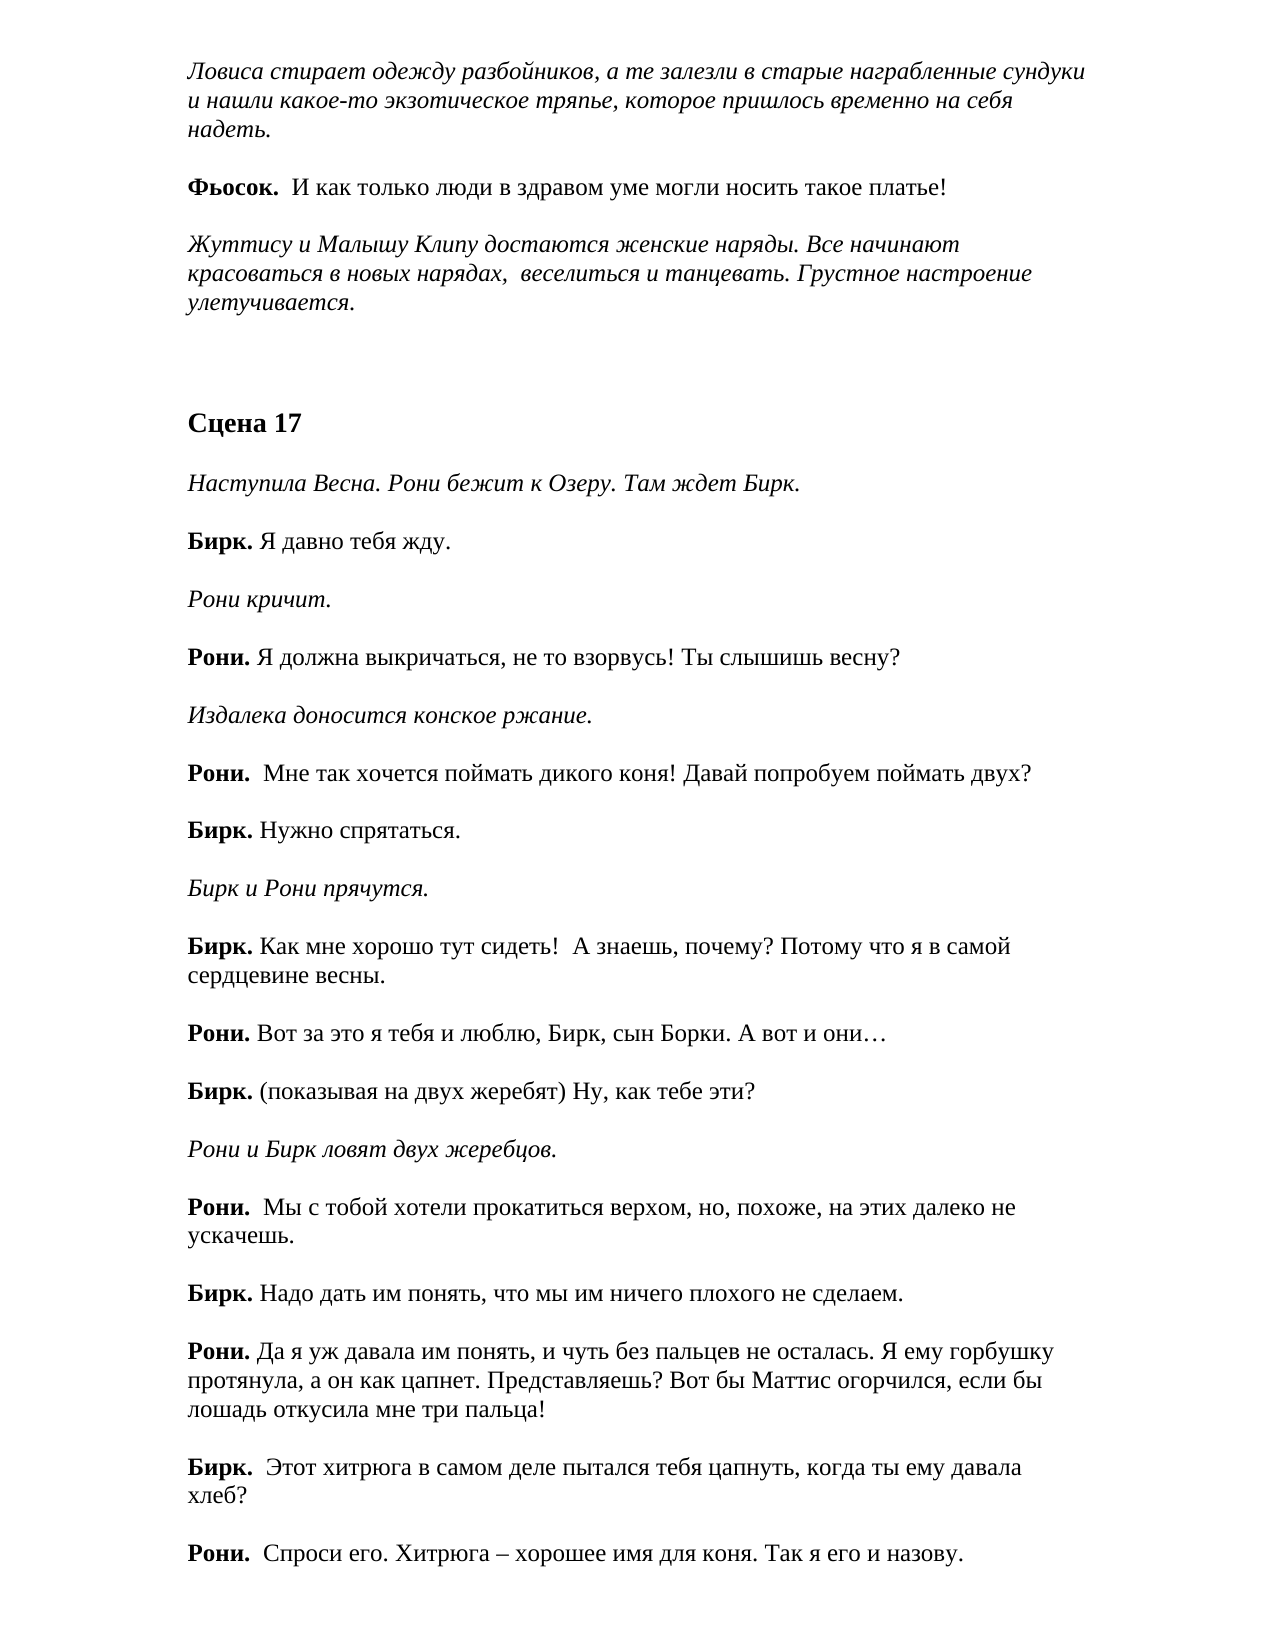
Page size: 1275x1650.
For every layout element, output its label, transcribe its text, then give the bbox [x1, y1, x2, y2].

text Бирк. Надо дать им понять, что мы им ничего плохого не сделаем. [187, 1278, 1087, 1307]
text Бирк. (показывая на двух жеребят) Ну, как тебе эти? [187, 1076, 1087, 1105]
text Рони кричит. [187, 584, 1087, 613]
text Бирк. Как мне хорошо тут сидеть! А знаешь, почему? Потому что я в самой сердцевине весны. [187, 931, 1087, 989]
text Бирк. Нужно спрятаться. [187, 816, 1087, 844]
subtitle Наступила Весна. Рони бежит к Озеру. Там ждет Бирк. [187, 468, 1087, 497]
text Жуттису и Малышу Клипу достаются женские наряды. Все начинают красоваться в новых нарядах, веселиться и танцевать. Грустное настроение улетучивается. [187, 229, 1087, 316]
text Рони. Вот за это я тебя и люблю, Бирк, сын Борки. А вот и они… [187, 1018, 1087, 1047]
text Рони. Мы с тобой хотели прокатиться верхом, но, похоже, на этих далеко не ускачешь. [187, 1192, 1087, 1249]
text Бирк. Этот хитрюга в самом деле пытался тебя цапнуть, когда ты ему давала хлеб? [187, 1452, 1087, 1509]
text Ловиса стирает одежду разбойников, а те залезли в старые награбленные сундуки и нашли какое-то экзотическое тряпье, которое пришлось временно на себя надеть. [187, 56, 1087, 142]
text Рони. Я должна выкричаться, не то взорвусь! Ты слышишь весну? [187, 642, 1087, 671]
text Рони. Да я уж давала им понять, и чуть без пальцев не осталась. Я ему горбушку протянула, а он как цапнет. Представляешь? Вот бы Маттис огорчился, если бы лошадь откусила мне три пальца! [187, 1336, 1087, 1423]
text Рони. Спроси его. Хитрюга – хорошее имя для коня. Так я его и назову. [187, 1538, 1087, 1567]
text Бирк. Я давно тебя жду. [187, 526, 1087, 555]
text Бирк и Рони прячутся. [187, 873, 1087, 902]
subtitle Сцена 17 [187, 407, 1087, 439]
text Фьосок. И как только люди в здравом уме могли носить такое платье! [187, 172, 1087, 200]
text Рони и Бирк ловят двух жеребцов. [187, 1134, 1087, 1163]
text Издалека доносится конское ржание. [187, 700, 1087, 728]
text Рони. Мне так хочется поймать дикого коня! Давай попробуем поймать двух? [187, 758, 1087, 786]
